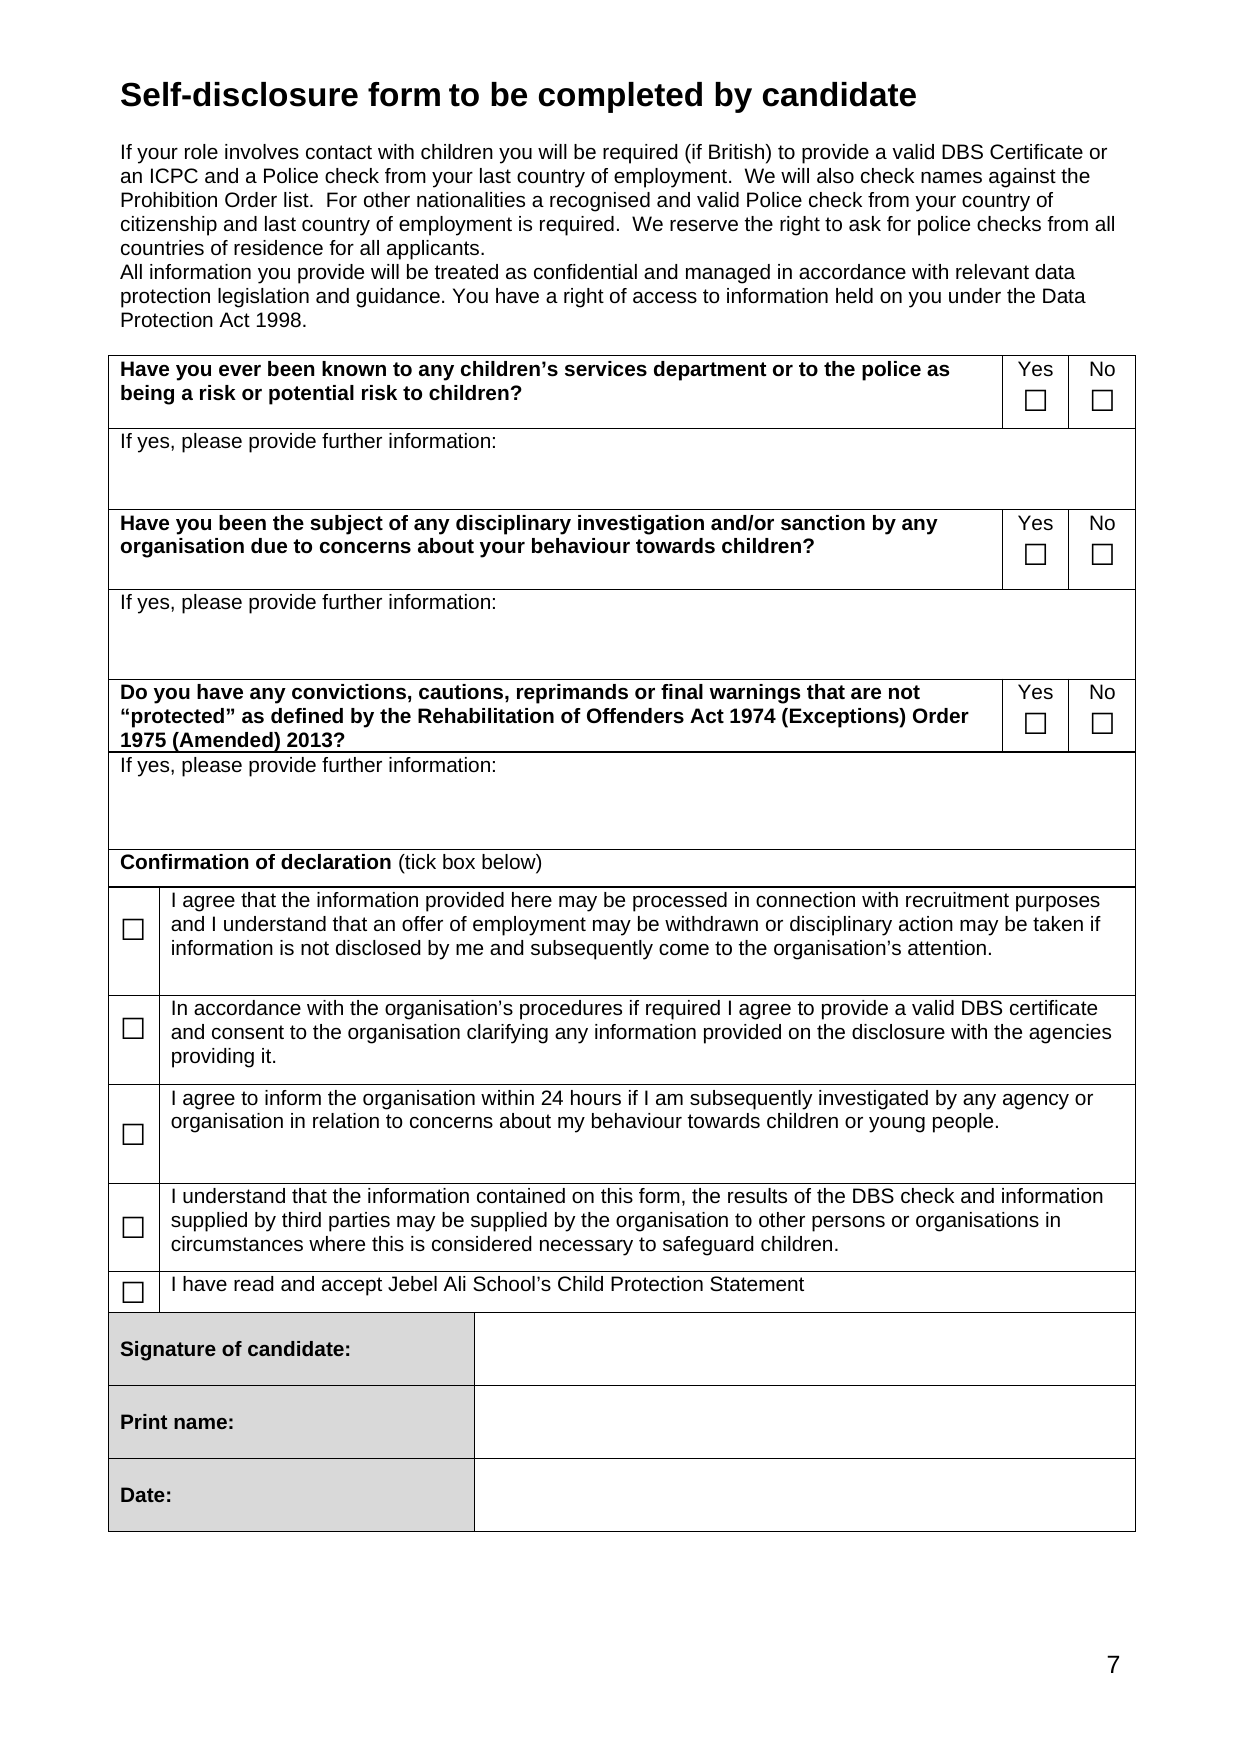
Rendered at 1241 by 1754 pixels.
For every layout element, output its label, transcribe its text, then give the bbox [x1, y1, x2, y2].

table_cell In accordance with the organisation’s procedures if required I agree to provide a valid DBS certificate and consent to the organisation clarifying any information provided on the disclosure with the agencies providing it. [160, 996, 1135, 1084]
table_cell Print name: [109, 1386, 474, 1458]
table_cell [109, 1272, 159, 1312]
table_cell [109, 888, 159, 995]
table_cell Signature of candidate: [109, 1313, 474, 1385]
table_cell I understand that the information contained on this form, the results of the DBS check and information supplied by third parties may be supplied by the organisation to other persons or organisations in circumstances where this is considered necessary to safeguard children. [160, 1184, 1135, 1271]
table_cell Have you been the subject of any disciplinary investigation and/or sanction by any organisation due to concerns about your behaviour towards children? [109, 510, 1002, 588]
table_cell No [1069, 510, 1135, 588]
table_header No [1069, 356, 1135, 428]
table_cell [475, 1459, 1135, 1531]
table_header Yes [1003, 356, 1068, 428]
table_cell If yes, please provide further information: [109, 429, 1135, 509]
table_cell Yes [1003, 510, 1068, 588]
table_cell I have read and accept Jebel Ali School’s Child Protection Statement [160, 1272, 1135, 1312]
table_cell Yes [1003, 680, 1068, 751]
table_cell Date: [109, 1459, 474, 1531]
table_cell Confirmation of declaration (tick box below) [109, 850, 1135, 886]
table_cell [475, 1386, 1135, 1458]
table_cell [109, 1085, 159, 1183]
text All information you provide will be treated as confidential and managed in accordance with relevant data protection legislation and guidance. You have a right of access to information held on you under the Data Protection Act 1998. [120, 259, 1120, 331]
table_cell [109, 996, 159, 1084]
table_cell I agree to inform the organisation within 24 hours if I am subsequently investigated by any agency or organisation in relation to concerns about my behaviour towards children or young people. [160, 1085, 1135, 1183]
table_header Have you ever been known to any children’s services department or to the police as being a risk or potential risk to children? [109, 356, 1002, 428]
table_cell If yes, please provide further information: [109, 753, 1135, 849]
table_cell No [1069, 680, 1135, 751]
table_cell [475, 1313, 1135, 1385]
table_cell I agree that the information provided here may be processed in connection with recruitment purposes and I understand that an offer of employment may be withdrawn or disciplinary action may be taken if information is not disclosed by me and subsequently come to the organisation’s attention. [160, 888, 1135, 995]
text Self-disclosure form to be completed by candidate [120, 75, 1120, 113]
table_cell Do you have any convictions, cautions, reprimands or final warnings that are not “protected” as defined by the Rehabilitation of Offenders Act 1974 (Exceptions) Order 1975 (Amended) 2013? [109, 680, 1002, 751]
table_cell [109, 1184, 159, 1271]
table_cell If yes, please provide further information: [109, 590, 1135, 678]
text If your role involves contact with children you will be required (if British) to provide a valid DBS Certificate or an ICPC and a Police check from your last country of employment. We will also check names against the Prohibition Order list. For other nationalities a recognised and valid Police check from your country of citizenship and last country of employment is required. We reserve the right to ask for police checks from all countries of residence for all applicants. [120, 140, 1120, 259]
